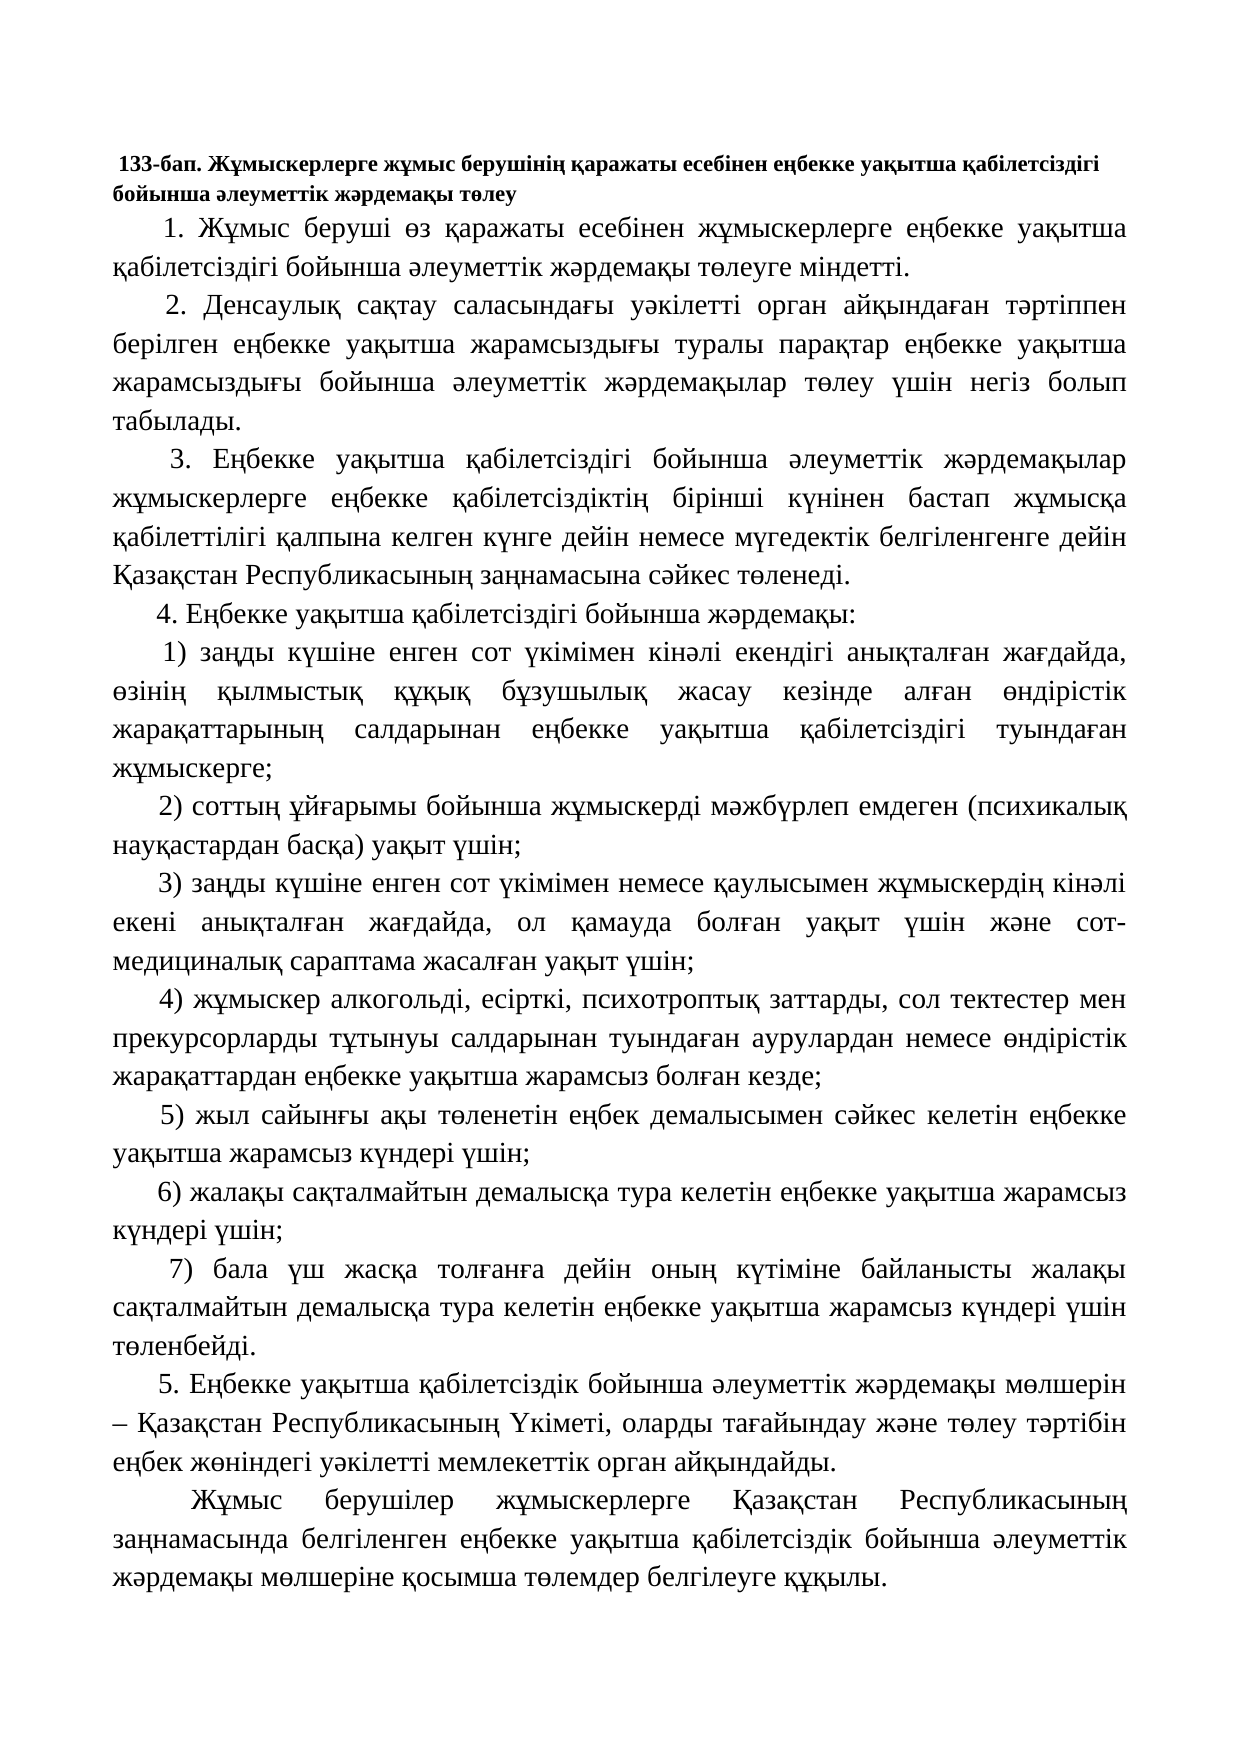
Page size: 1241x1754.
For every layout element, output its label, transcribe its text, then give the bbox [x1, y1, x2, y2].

text 7) бала үш жасқа толғанға дейін оның күтіміне байланысты жалақы сақталмайтын демалысқа тура келетін еңбекке уақытша жарамсыз күндері үшін төленбейді. [112, 1251, 1128, 1362]
text 5. Еңбекке уақытша қабілетсіздік бойынша әлеуметтік жәрдемақы мөлшерін – Қазақстан Республикасының Үкіметі, оларды тағайындау және төлеу тәртібін еңбек жөніндегі уәкілетті мемлекеттік орган айқындайды. [112, 1367, 1128, 1477]
text 5) жыл сайынғы ақы төленетін еңбек демалысымен сәйкес келетін еңбекке уақытша жарамсыз күндері үшін; [112, 1097, 1128, 1169]
text 3) заңды күшіне енген сот үкімімен немесе қаулысымен жұмыскердің кінәлі екені анықталған жағдайда, ол қамауда болған уақыт үшін және сот-медициналық сараптама жасалған уақыт үшін; [112, 866, 1128, 976]
text 2. Денсаулық сақтау саласындағы уәкілетті орган айқындаған тәртіппен берілген еңбекке уақытша жарамсыздығы туралы парақтар еңбекке уақытша жарамсыздығы бойынша әлеуметтік жәрдемақылар төлеу үшін негіз болып табылады. [112, 287, 1128, 437]
text 3. Еңбекке уақытша қабілетсіздігі бойынша әлеуметтік жәрдемақылар жұмыскерлерге еңбекке қабілетсіздіктің бірінші күнінен бастап жұмысқа қабілеттілігі қалпына келген күнге дейін немесе мүгедектік белгіленгенге дейін Қазақстан Республикасының заңнамасына сәйкес төленеді. [112, 442, 1128, 591]
text 4) жұмыскер алкогольді, есірткі, психотроптық заттарды, сол тектестер мен прекурсорларды тұтынуы салдарынан туындаған аурулардан немесе өндірістік жарақаттардан еңбекке уақытша жарамсыз болған кезде; [112, 981, 1128, 1092]
text 1) заңды күшіне енген сот үкімімен кінәлі екендігі анықталған жағдайда, өзінің қылмыстық құқық бұзушылық жасау кезінде алған өндірістік жарақаттарының салдарынан еңбекке уақытша қабілетсіздігі туындаған жұмыскерге; [112, 634, 1128, 783]
text 4. Еңбекке уақытша қабілетсіздігі бойынша жәрдемақы: [112, 596, 1128, 629]
text 2) соттың ұйғарымы бойынша жұмыскерді мәжбүрлеп емдеген (психикалық науқастардан басқа) уақыт үшін; [112, 788, 1128, 861]
text Жұмыс берушілер жұмыскерлерге Қазақстан Республикасының заңнамасында белгіленген еңбекке уақытша қабілетсіздік бойынша әлеуметтік жәрдемақы мөлшеріне қосымша төлемдер белгілеуге құқылы. [112, 1482, 1128, 1593]
text 1. Жұмыс беруші өз қаражаты есебінен жұмыскерлерге еңбекке уақытша қабілетсіздігі бойынша әлеуметтік жәрдемақы төлеуге міндетті. [112, 210, 1128, 282]
text 133-бап. Жұмыскерлерге жұмыс берушінің қаражаты есебінен еңбекке уақытша қабілетсіздігі бойынша әлеуметтік жәрдемақы төлеу [112, 150, 1128, 207]
text 6) жалақы сақталмайтын демалысқа тура келетін еңбекке уақытша жарамсыз күндері үшін; [112, 1174, 1128, 1246]
